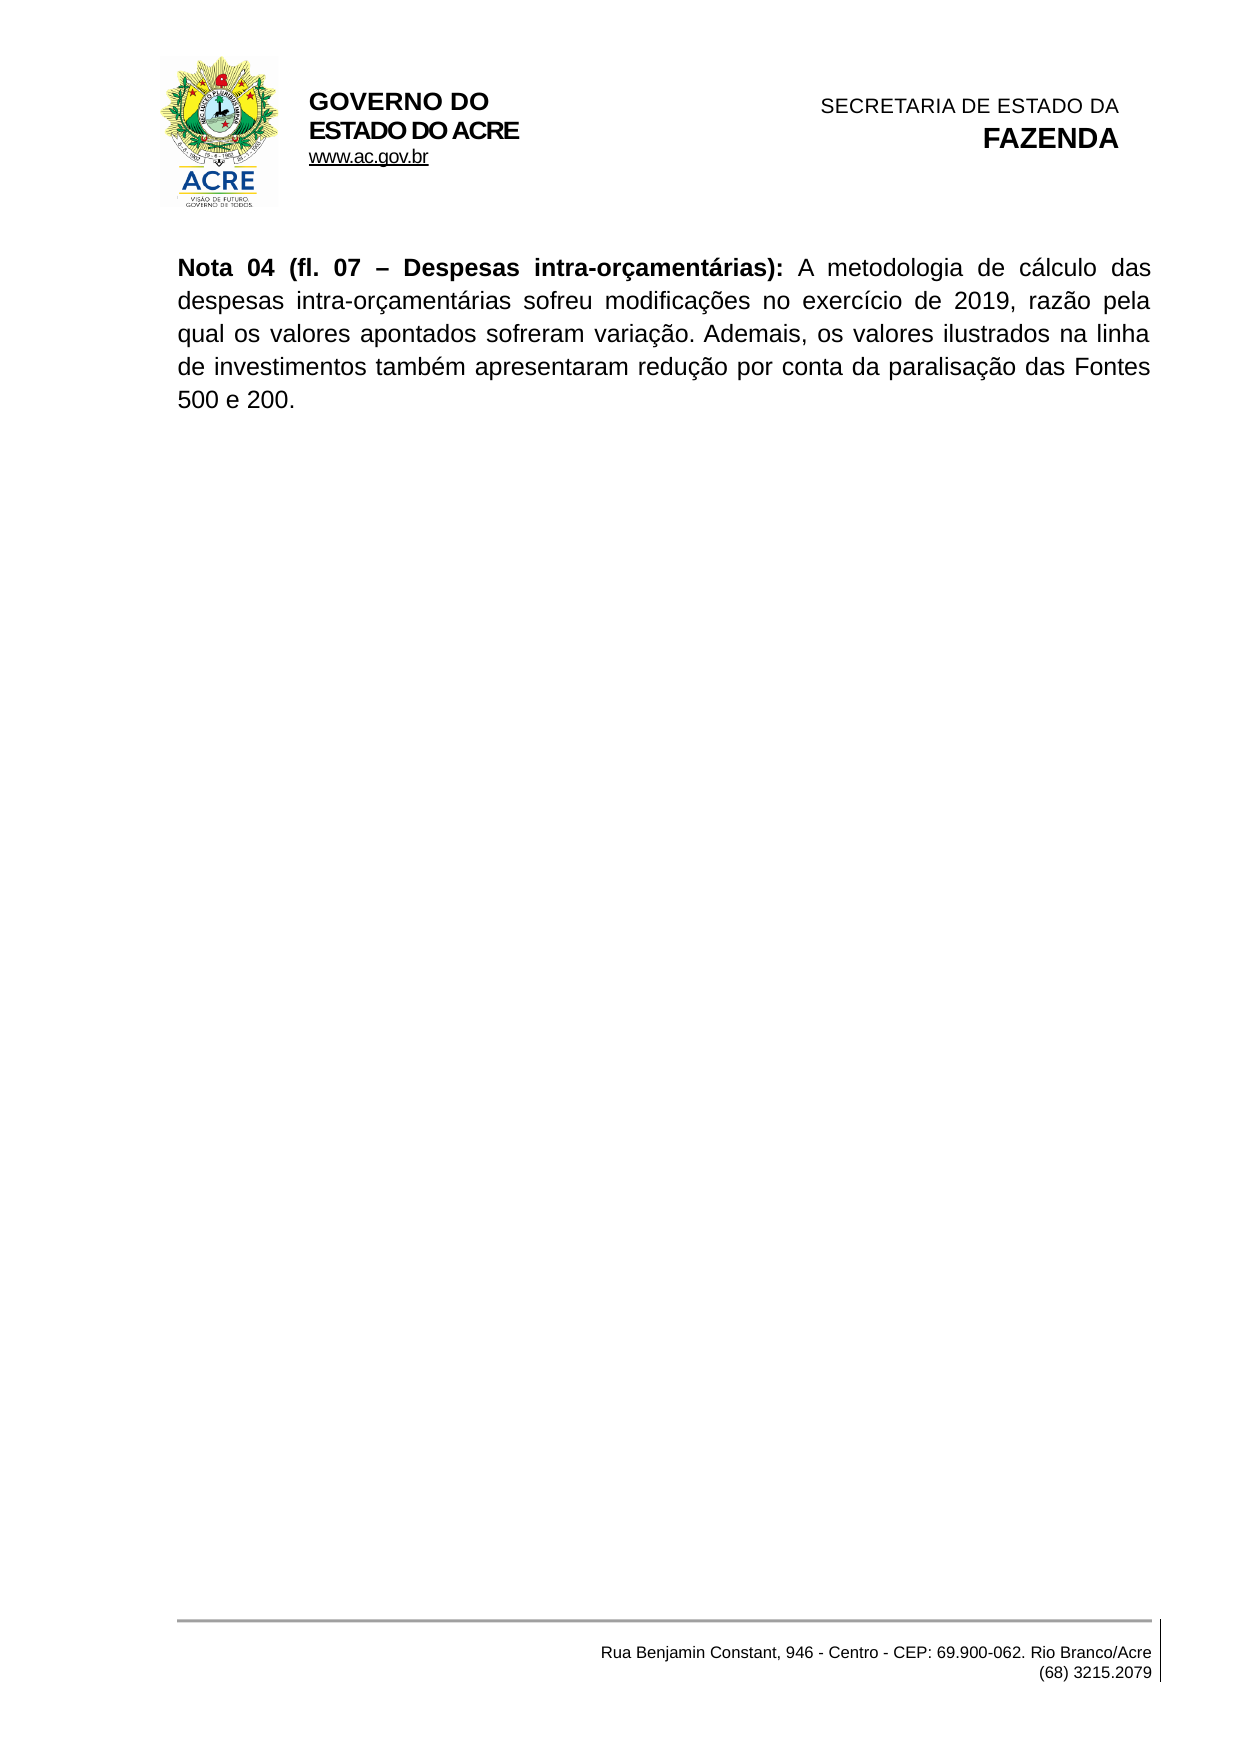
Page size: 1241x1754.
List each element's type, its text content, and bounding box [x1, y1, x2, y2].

picture [160, 56, 279, 207]
text Nota 04 (fl. 07 – Despesas intra-orçamentárias): A metodologia de cálculo das despesas intra-orçamentárias sofreu modificações no exercício de 2019, razão pela qual os valores apontados sofreram variação. Ademais, os valores ilustrados na linha de investimentos também apresentaram redução por conta da paralisação das Fontes 500 e 200. [177, 253, 1152, 414]
